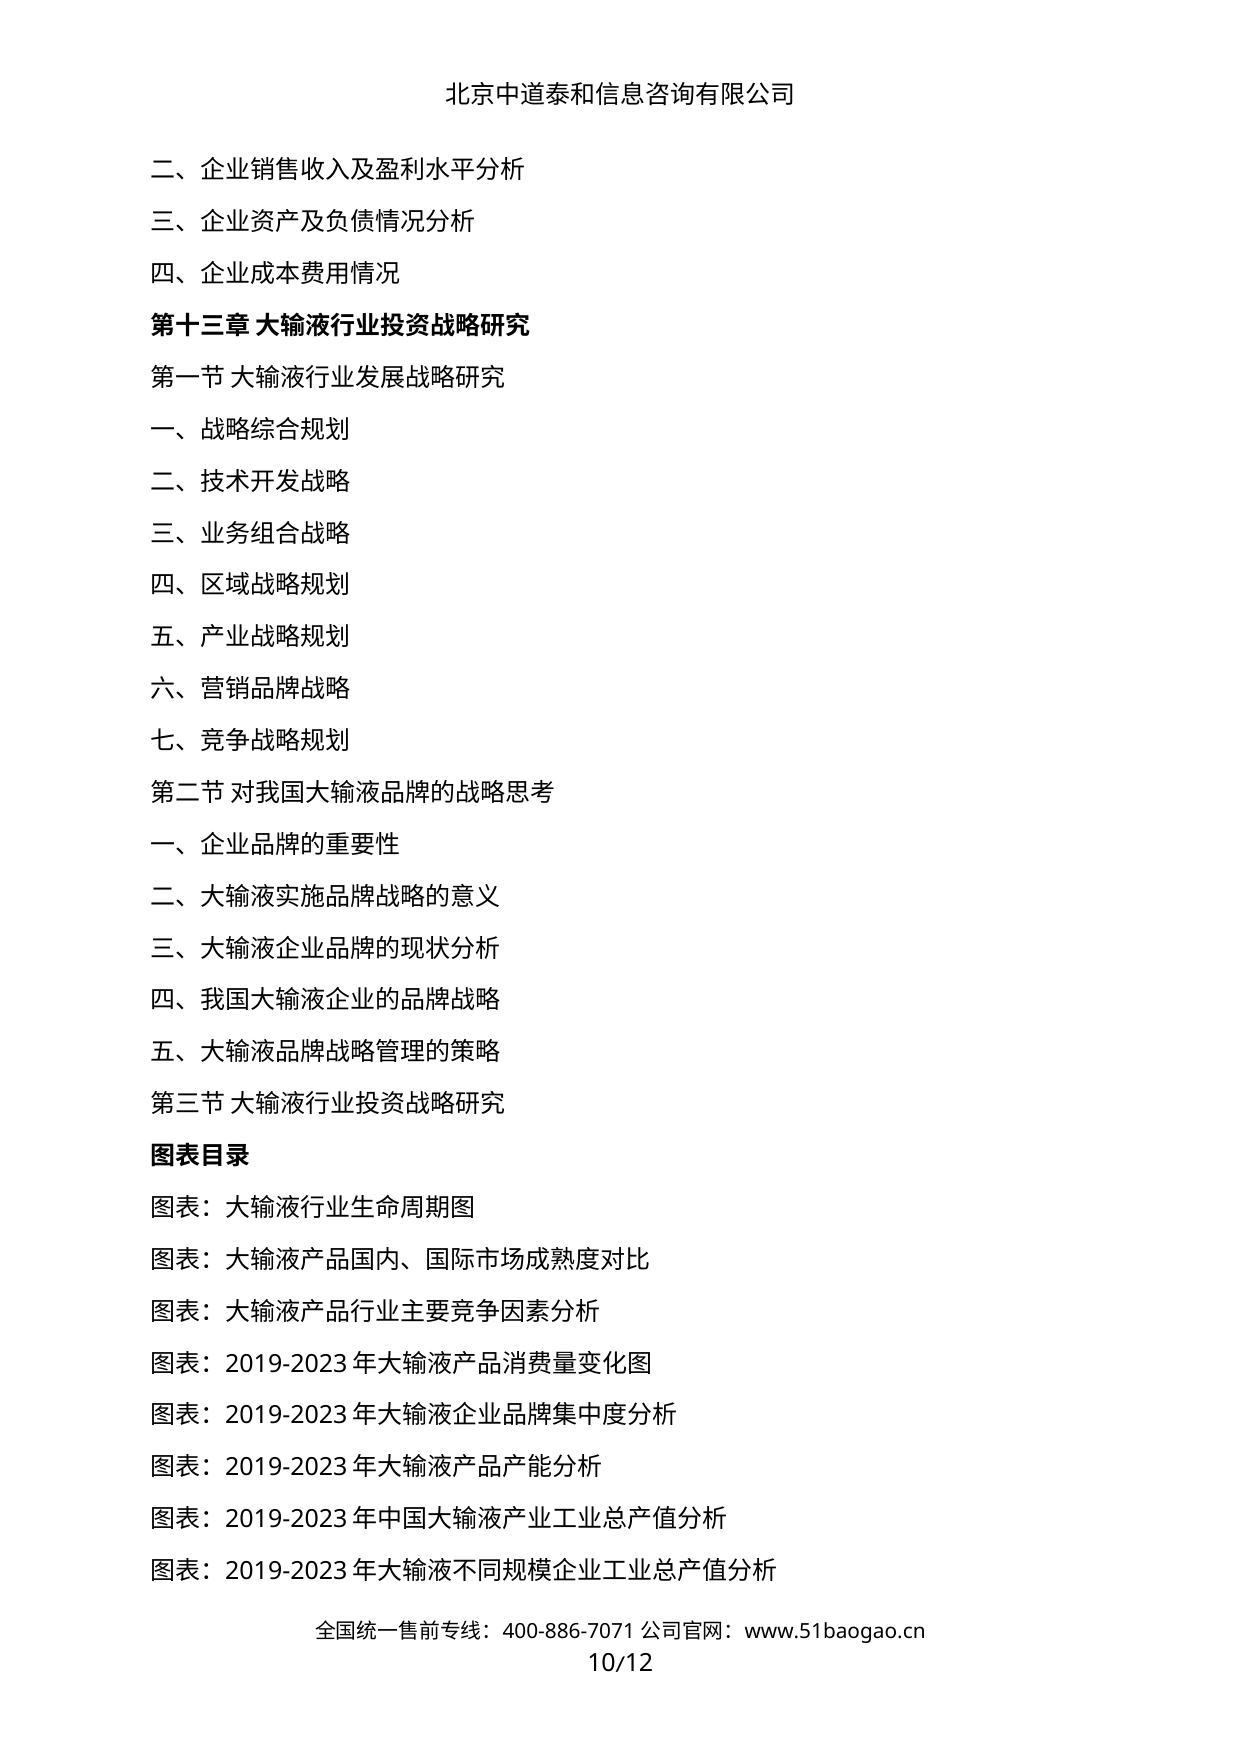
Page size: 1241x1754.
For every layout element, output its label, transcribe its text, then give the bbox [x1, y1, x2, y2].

text 一、企业品牌的重要性 [150, 824, 1090, 861]
text 四、区域战略规划 [150, 565, 1090, 601]
text 图表：2019-2023年大输液企业品牌集中度分析 [150, 1395, 1090, 1431]
text 二、企业销售收入及盈利水平分析 [150, 150, 1090, 186]
text 图表：2019-2023年大输液产品产能分析 [150, 1447, 1090, 1483]
text 图表：2019-2023年大输液不同规模企业工业总产值分析 [150, 1551, 1090, 1587]
text 图表：大输液行业生命周期图 [150, 1187, 1090, 1224]
text 第二节 对我国大输液品牌的战略思考 [150, 772, 1090, 809]
text 五、大输液品牌战略管理的策略 [150, 1032, 1090, 1068]
text 五、产业战略规划 [150, 617, 1090, 653]
text 图表：大输液产品行业主要竞争因素分析 [150, 1291, 1090, 1327]
text 三、大输液企业品牌的现状分析 [150, 928, 1090, 964]
text 第三节 大输液行业投资战略研究 [150, 1084, 1090, 1120]
text 四、企业成本费用情况 [150, 254, 1090, 290]
text 三、业务组合战略 [150, 513, 1090, 549]
text 图表：2019-2023年大输液产品消费量变化图 [150, 1343, 1090, 1379]
text 图表：2019-2023年中国大输液产业工业总产值分析 [150, 1499, 1090, 1535]
text 四、我国大输液企业的品牌战略 [150, 980, 1090, 1016]
text 二、技术开发战略 [150, 461, 1090, 497]
text 二、大输液实施品牌战略的意义 [150, 876, 1090, 912]
text 第一节 大输液行业发展战略研究 [150, 357, 1090, 394]
text 一、战略综合规划 [150, 409, 1090, 446]
text 六、营销品牌战略 [150, 669, 1090, 705]
text 第十三章 大输液行业投资战略研究 [150, 306, 1090, 342]
text 三、企业资产及负债情况分析 [150, 202, 1090, 238]
text 七、竞争战略规划 [150, 721, 1090, 757]
text 图表：大输液产品国内、国际市场成熟度对比 [150, 1239, 1090, 1276]
text 图表目录 [150, 1136, 1090, 1172]
